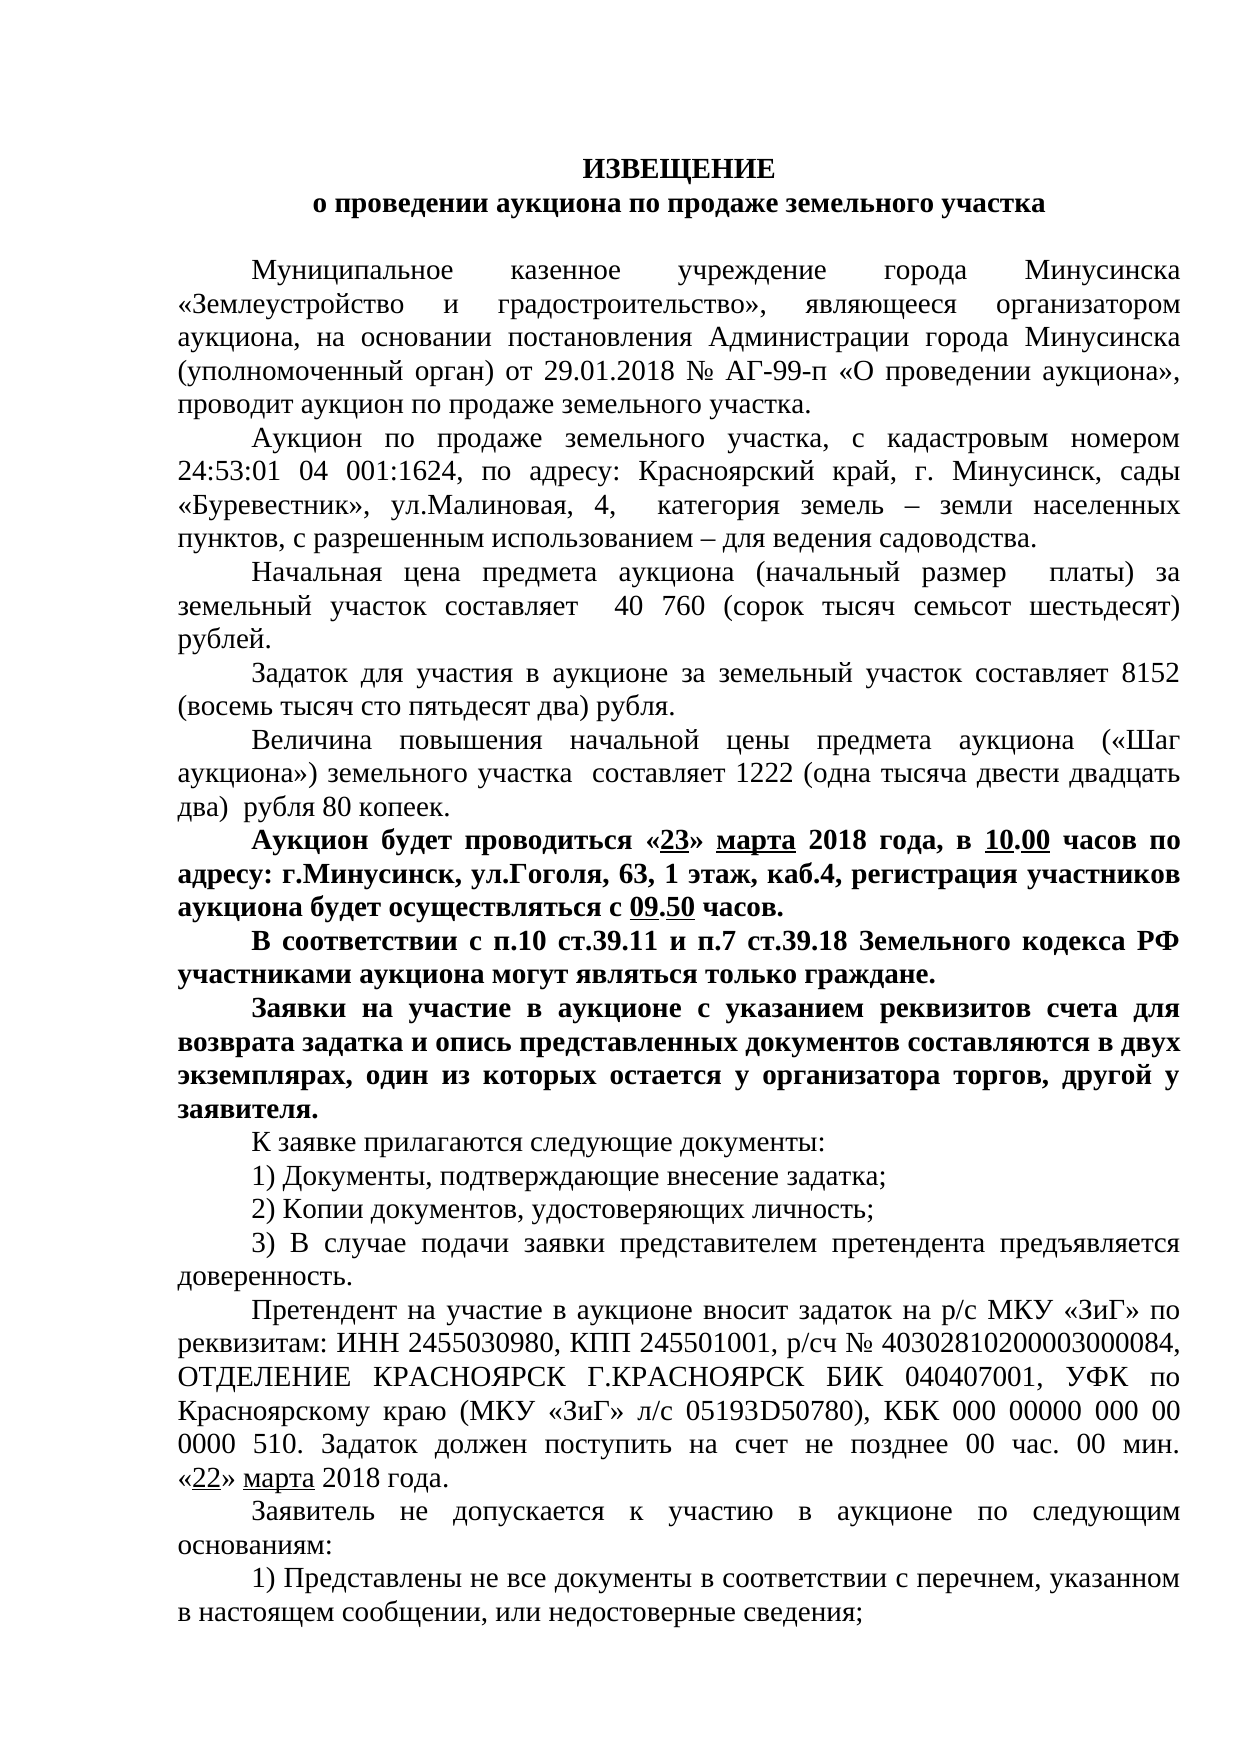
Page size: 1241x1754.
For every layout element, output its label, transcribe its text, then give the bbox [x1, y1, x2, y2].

text Задаток для участия в аукционе за земельный участок составляет 8152 (восемь тысяч сто пятьдесят два) рубля. [177, 655, 1181, 722]
text Аукцион будет проводиться «23» марта 2018 года, в 10.00 часов по адресу: г.Минусинск, ул.Гоголя, 63, 1 этаж, каб.4, регистрация участников аукциона будет осуществляться с 09.50 часов. [177, 822, 1181, 923]
text 3) В случае подачи заявки представителем претендента предъявляется доверенность. [177, 1225, 1181, 1292]
text 1) Представлены не все документы в соответствии с перечнем, указанном в настоящем сообщении, или недостоверные сведения; [177, 1560, 1181, 1627]
text Начальная цена предмета аукциона (начальный размер платы) за земельный участок составляет 40 760 (сорок тысяч семьсот шестьдесят) рублей. [177, 554, 1181, 655]
text Заявитель не допускается к участию в аукционе по следующим основаниям: [177, 1493, 1181, 1560]
text 2) Копии документов, удостоверяющих личность; [177, 1191, 1181, 1225]
text К заявке прилагаются следующие документы: [177, 1124, 1181, 1158]
text Аукцион по продаже земельного участка, с кадастровым номером 24:53:01 04 001:1624, по адресу: Красноярский край, г. Минусинск, сады «Буревестник», ул.Малиновая, 4, категория земель – земли населенных пунктов, с разрешенным использованием – для ведения садоводства. [177, 420, 1181, 554]
text Претендент на участие в аукционе вносит задаток на р/с МКУ «ЗиГ» по реквизитам: ИНН 2455030980, КПП 245501001, р/сч № 40302810200003000084, ОТДЕЛЕНИЕ КРАСНОЯРСК Г.КРАСНОЯРСК БИК 040407001, УФК по Красноярскому краю (МКУ «ЗиГ» л/с 05193D50780), КБК 000 00000 000 00 0000 510. Задаток должен поступить на счет не позднее 00 час. 00 мин. «22» марта 2018 года. [177, 1292, 1181, 1493]
text Муниципальное казенное учреждение города Минусинска «Землеустройство и градостроительство», являющееся организатором аукциона, на основании постановления Администрации города Минусинска (уполномоченный орган) от 29.01.2018 № АГ-99-п «О проведении аукциона», проводит аукцион по продаже земельного участка. [177, 252, 1181, 420]
text Величина повышения начальной цены предмета аукциона («Шаг аукциона») земельного участка составляет 1222 (одна тысяча двести двадцать два) рубля 80 копеек. [177, 722, 1181, 822]
text В соответствии с п.10 ст.39.11 и п.7 ст.39.18 Земельного кодекса РФ участниками аукциона могут являться только граждане. [177, 923, 1181, 990]
text Заявки на участие в аукционе с указанием реквизитов счета для возврата задатка и опись представленных документов составляются в двух экземплярах, один из которых остается у организатора торгов, другой у заявителя. [177, 990, 1181, 1124]
text ИЗВЕЩЕНИЕ [177, 152, 1181, 185]
text о проведении аукциона по продаже земельного участка [177, 185, 1181, 219]
text 1) Документы, подтверждающие внесение задатка; [177, 1158, 1181, 1191]
